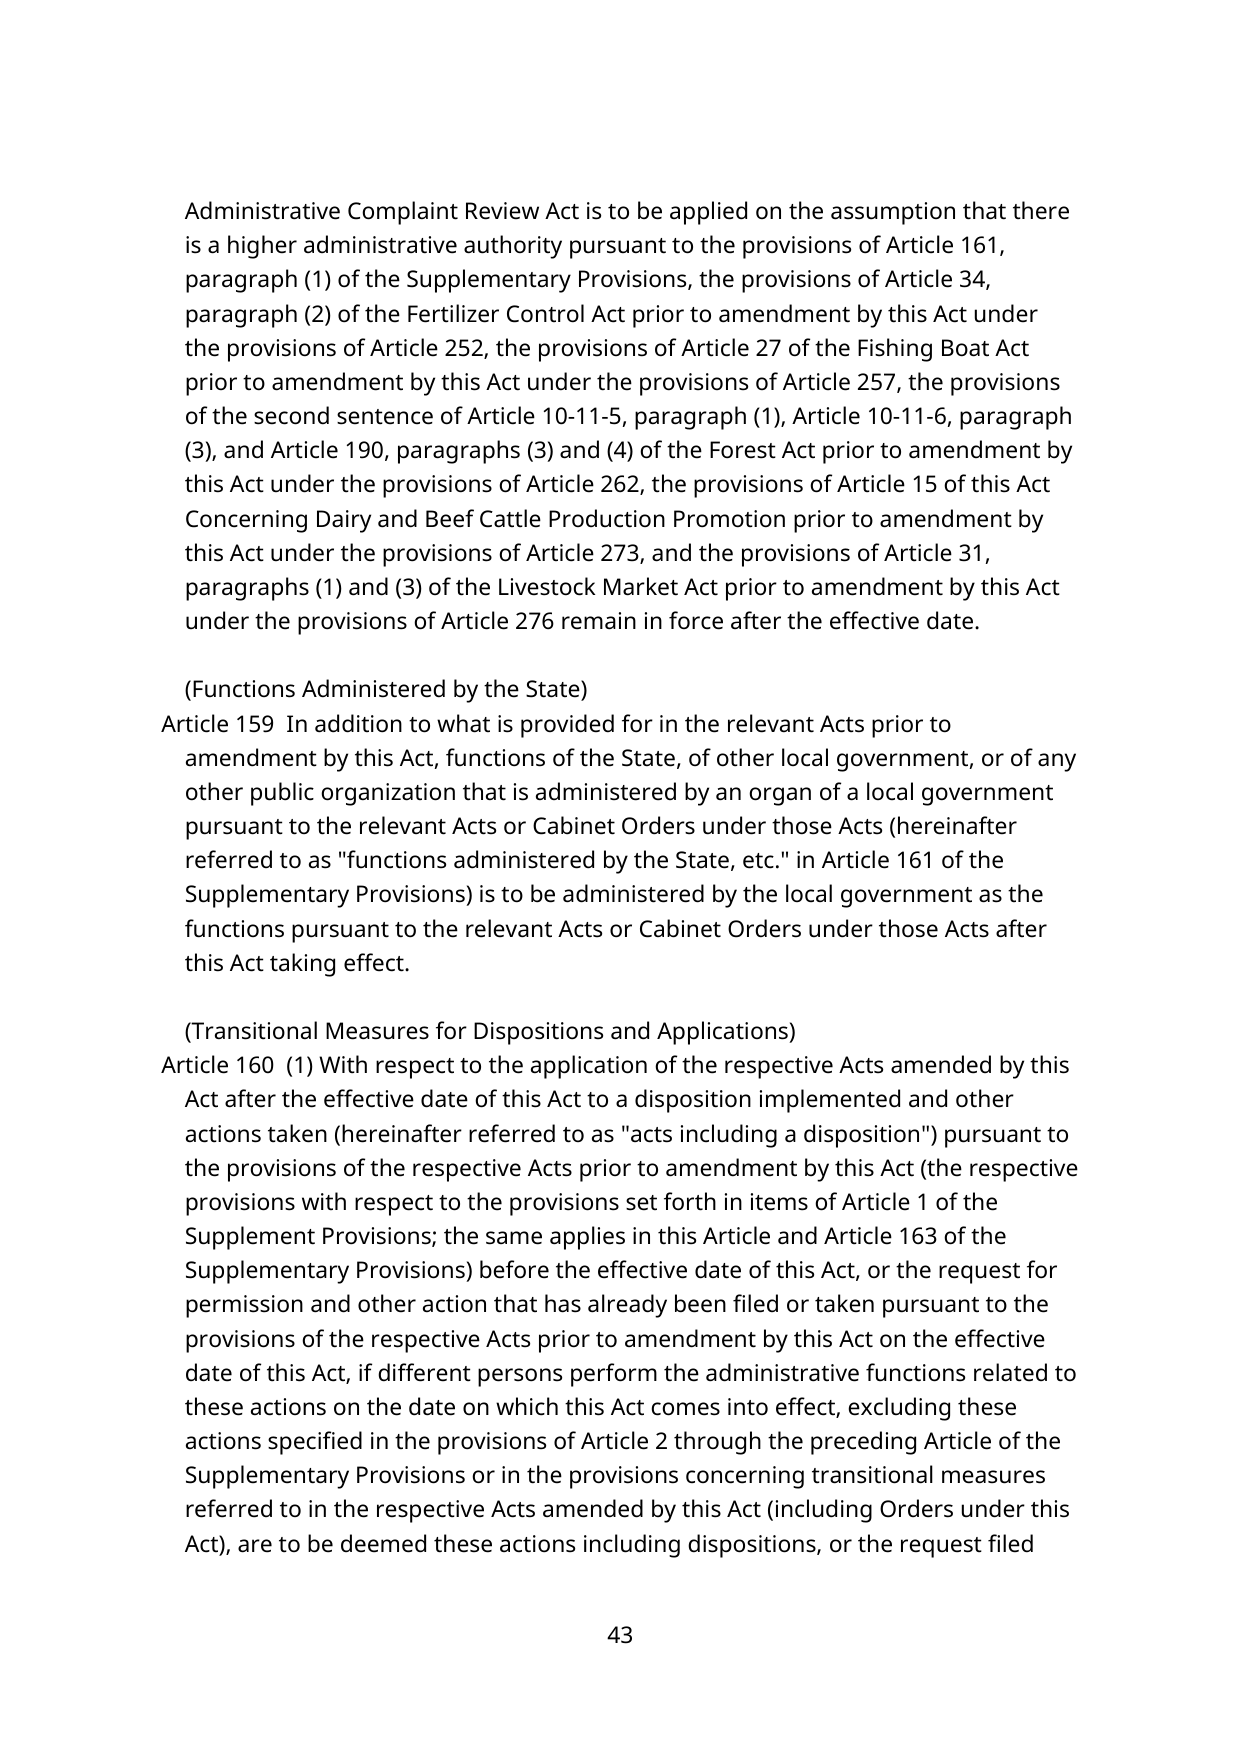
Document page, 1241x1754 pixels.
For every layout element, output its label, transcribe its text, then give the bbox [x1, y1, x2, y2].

text (Functions Administered by the State) [184, 672, 1079, 706]
text (Transitional Measures for Dispositions and Applications) [184, 1014, 1079, 1048]
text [161, 1048, 1079, 1560]
text Article 159 In addition to what is provided for in the relevant Acts prior to amendment by this Act, functions of the State, of other local government, or of any other public organization that is administered by an organ of a local government pursuant to the relevant Acts or Cabinet Orders under those Acts (hereinafter referred to as "functions administered by the State, etc." in Article 161 of the Supplementary Provisions) is to be administered by the local government as the functions pursuant to the relevant Acts or Cabinet Orders under those Acts after this Act taking effect. [161, 706, 1079, 979]
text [161, 194, 1079, 638]
